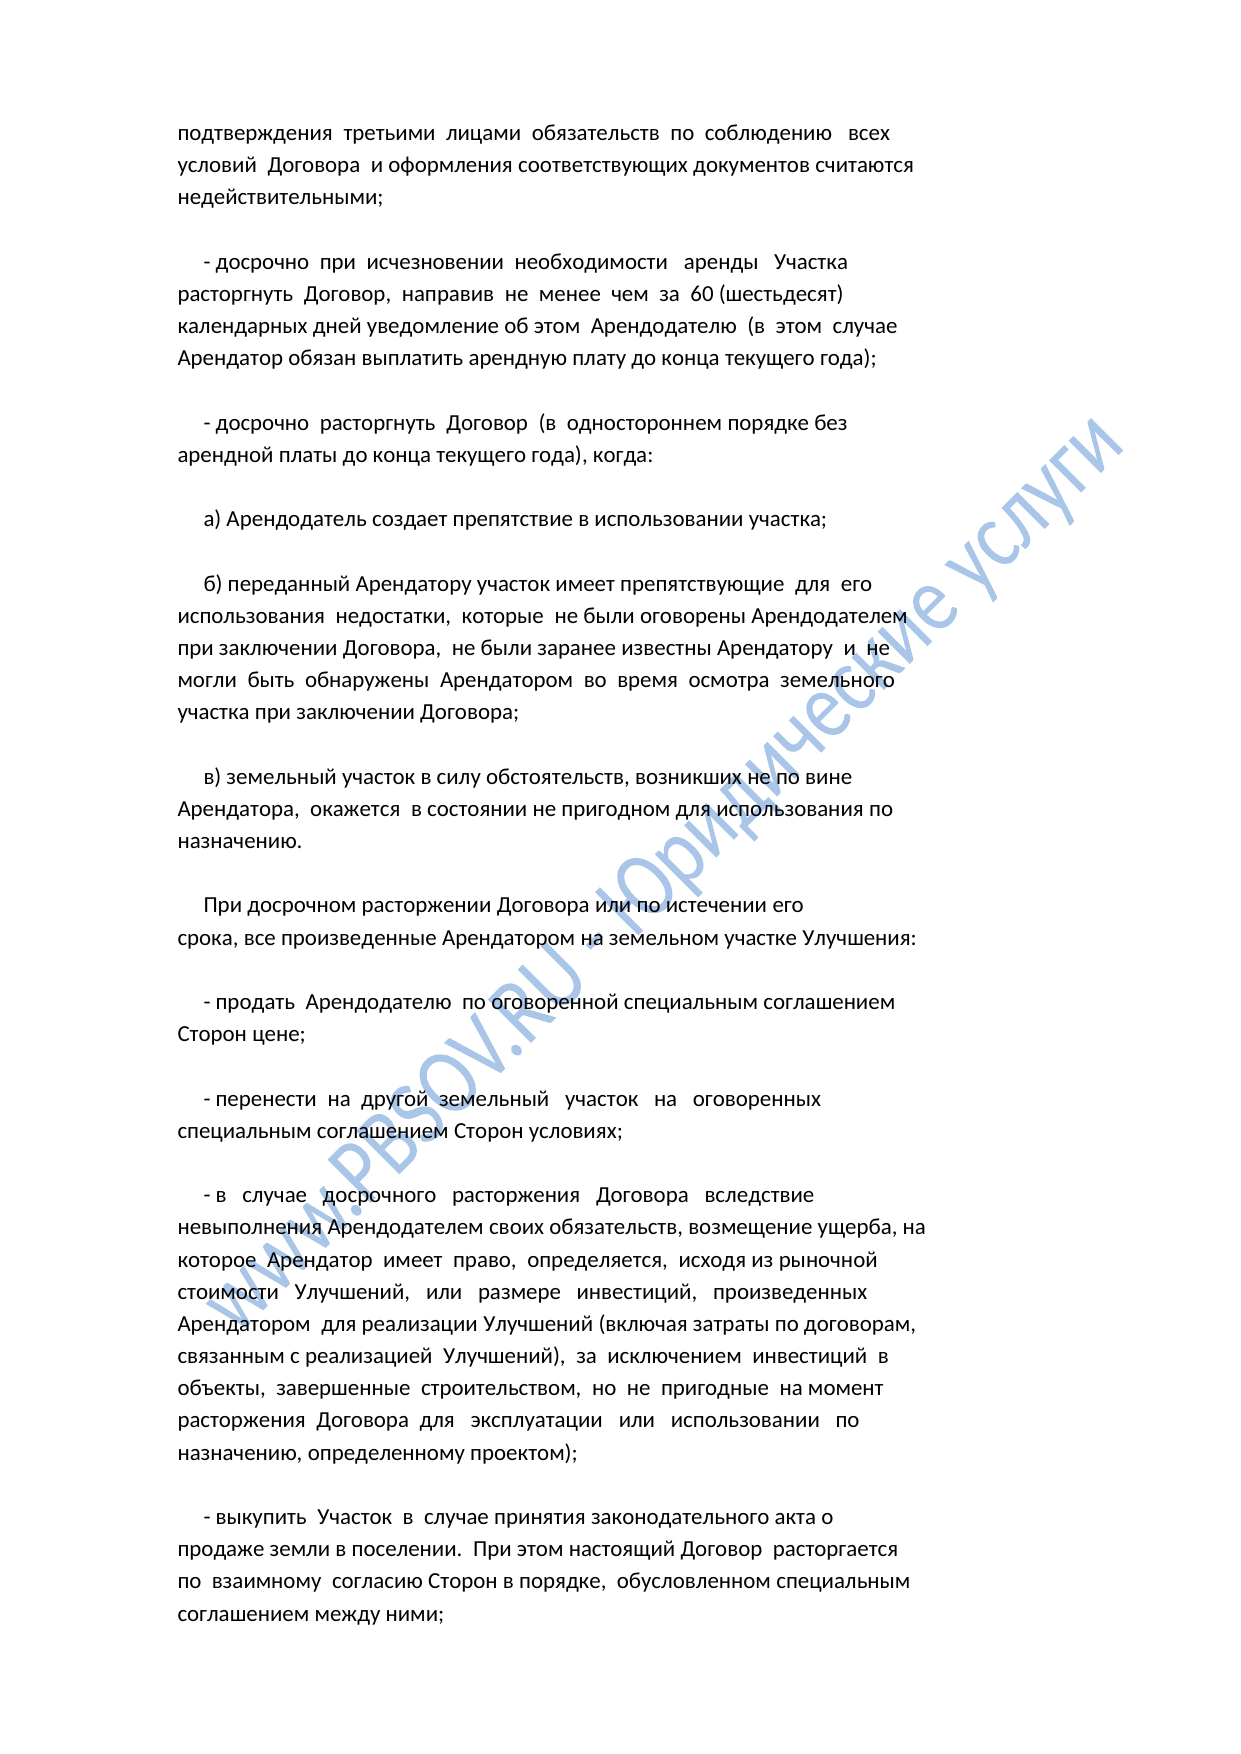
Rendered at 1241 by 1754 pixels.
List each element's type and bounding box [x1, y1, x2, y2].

text [177, 118, 1152, 1627]
